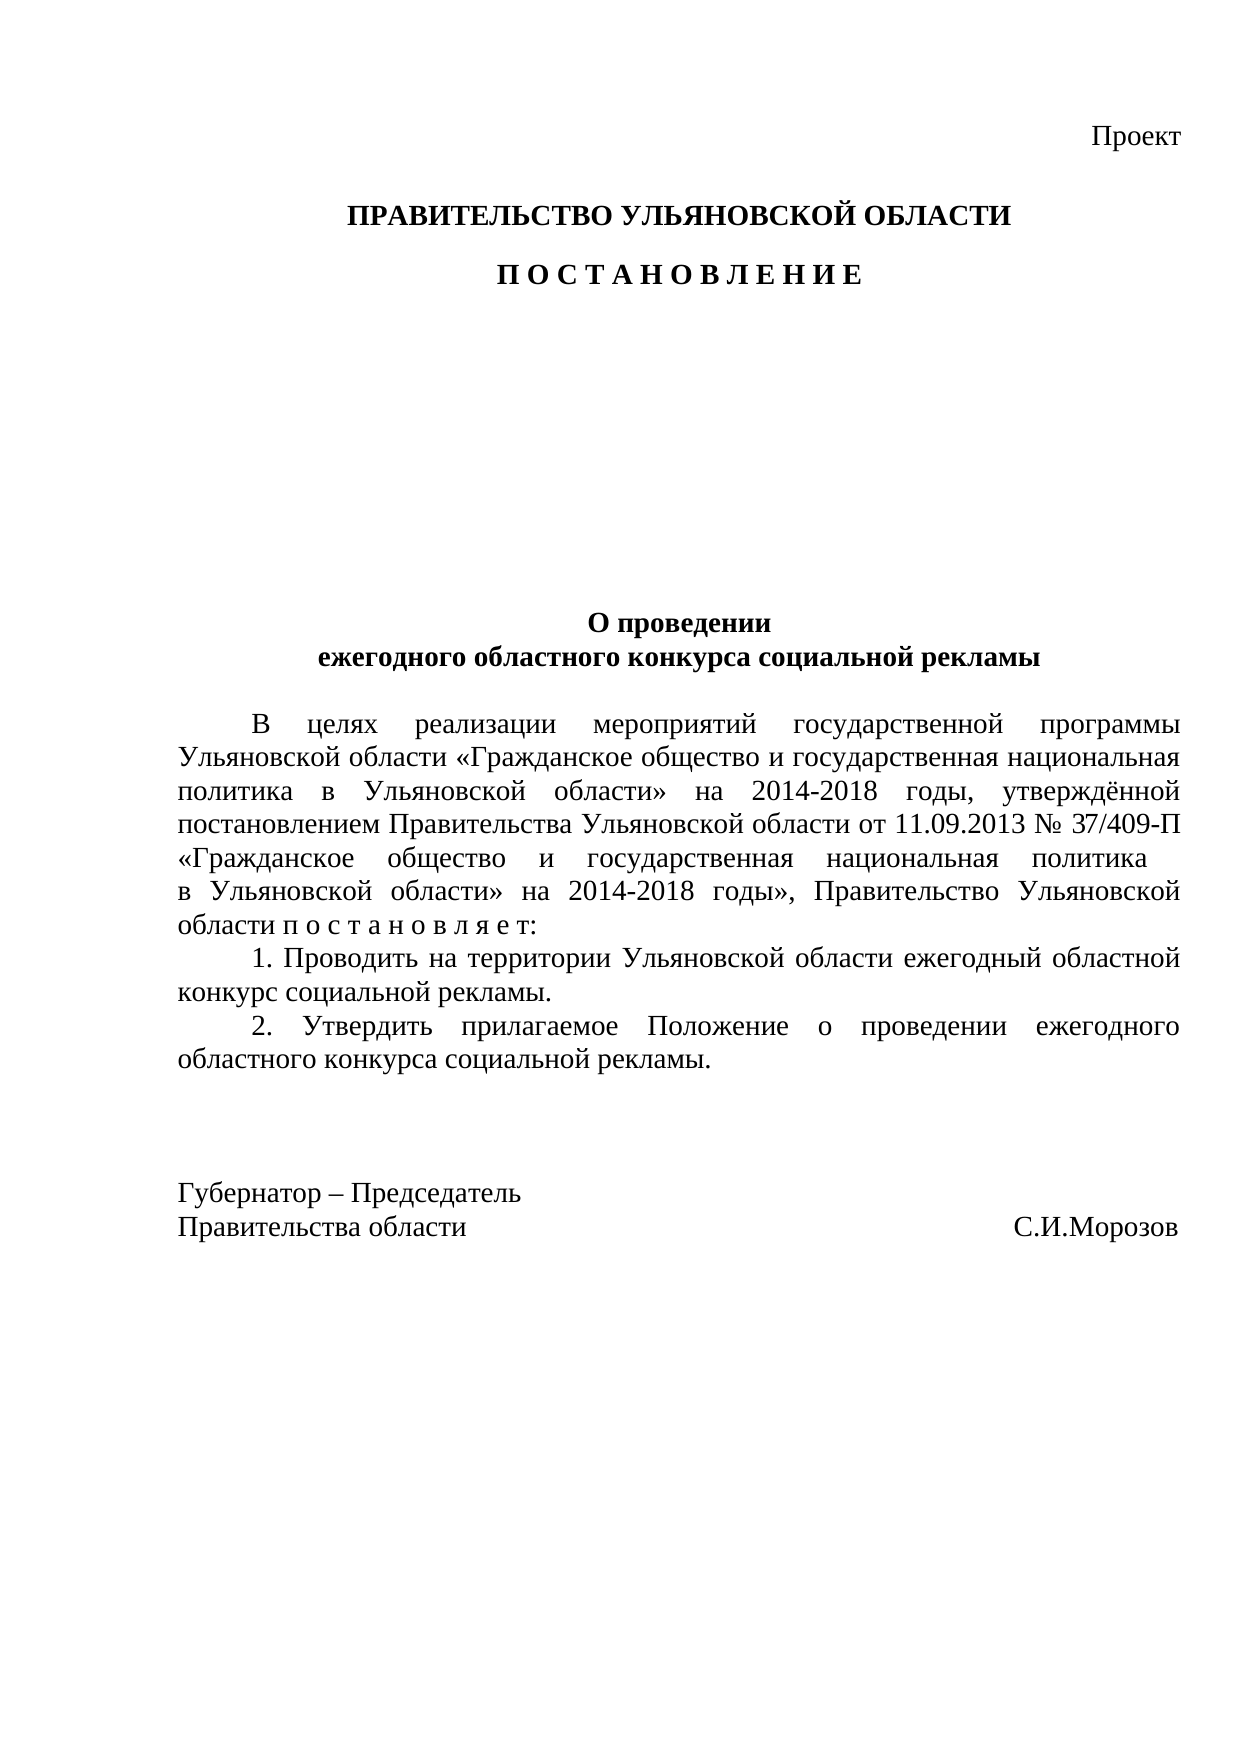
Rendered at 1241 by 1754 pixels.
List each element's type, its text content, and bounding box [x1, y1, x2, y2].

table_cell П О С Т А Н О В Л Е Н И Е [166, 244, 1192, 303]
text О проведении [177, 605, 1181, 639]
table_header ПРАВИТЕЛЬСТВО УЛЬЯНОВСКОЙ ОБЛАСТИ [166, 185, 1192, 244]
text Правительства области С.И.Морозов [177, 1209, 1181, 1242]
text В целях реализации мероприятий государственной программы Ульяновской области «Гражданское общество и государственная национальная политика в Ульяновской области» на 2014-2018 годы, утверждённой постановлением Правительства Ульяновской области от 11.09.2013 № 37/409-П «Гражданское общество и государственная национальная политика в Ульяновской области» на 2014-2018 годы», Правительство Ульяновской области п о с т а н о в л я е т: [177, 706, 1181, 941]
text Губернатор – Председатель [177, 1175, 1181, 1209]
text ежегодного областного конкурса социальной рекламы [177, 639, 1181, 672]
text 1. Проводить на территории Ульяновской области ежегодный областной конкурс социальной рекламы. [177, 941, 1181, 1008]
text Проект [177, 118, 1181, 152]
text 2. Утвердить прилагаемое Положение о проведении ежегодного областного конкурса социальной рекламы. [177, 1008, 1181, 1075]
